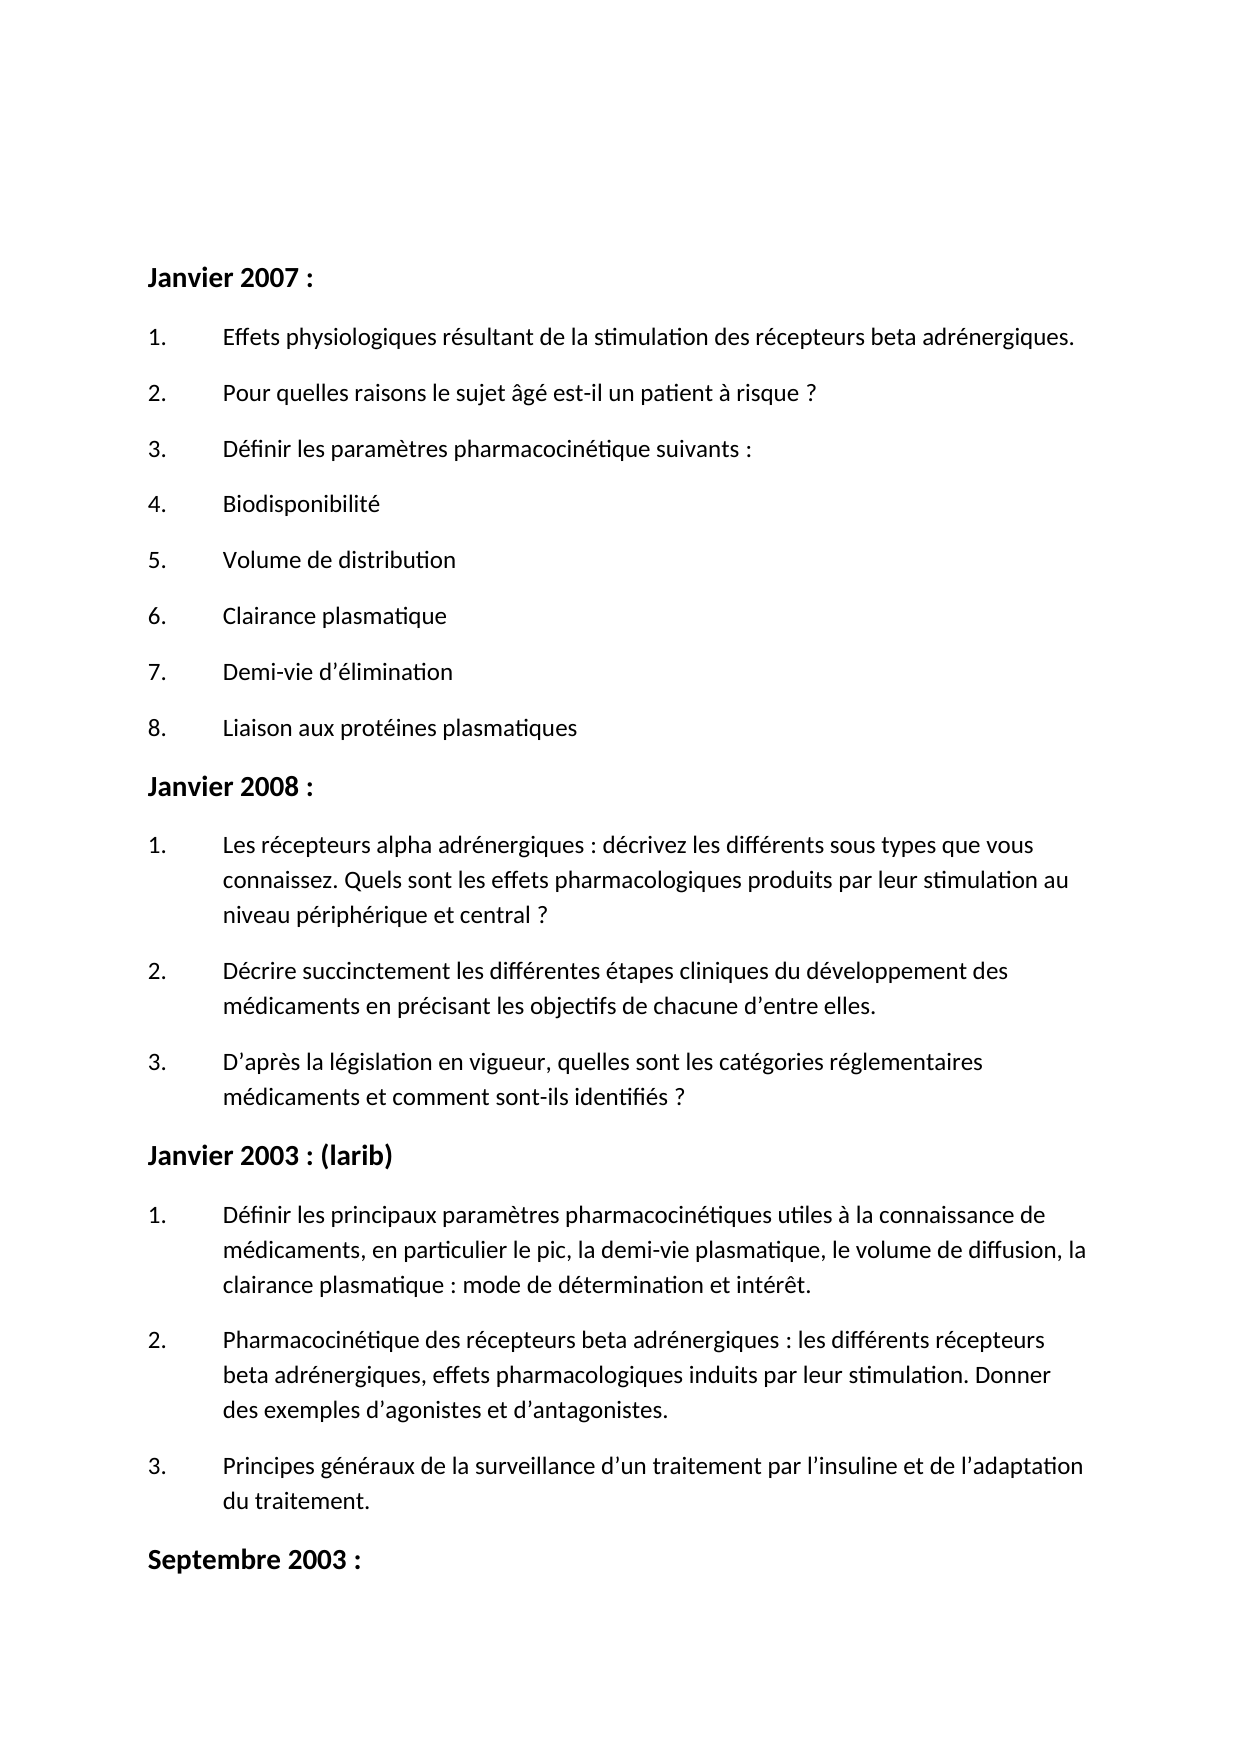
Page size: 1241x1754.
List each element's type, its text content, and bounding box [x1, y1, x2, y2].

text Septembre 2003 : [148, 1541, 1093, 1577]
list D’après la législation en vigueur, quelles sont les catégories réglementaires médicaments et comment sont-ils identifiés ? [148, 1046, 1093, 1112]
text Janvier 2007 : [148, 259, 1093, 295]
list Les récepteurs alpha adrénergiques : décrivez les différents sous types que vous connaissez. Quels sont les effets pharmacologiques produits par leur stimulation au niveau périphérique et central ? [148, 829, 1093, 930]
list Demi-vie d’élimination [148, 656, 1093, 687]
list Pour quelles raisons le sujet âgé est-il un patient à risque ? [148, 377, 1093, 407]
list Volume de distribution [148, 544, 1093, 575]
text Janvier 2003 : (larib) [148, 1137, 1093, 1173]
list Définir les principaux paramètres pharmacocinétiques utiles à la connaissance de médicaments, en particulier le pic, la demi-vie plasmatique, le volume de diffusion, la clairance plasmatique : mode de détermination et intérêt. [148, 1199, 1093, 1299]
list Effets physiologiques résultant de la stimulation des récepteurs beta adrénergiques. [148, 321, 1093, 352]
list Principes généraux de la surveillance d’un traitement par l’insuline et de l’adaptation du traitement. [148, 1450, 1093, 1516]
text Janvier 2008 : [148, 768, 1093, 803]
list Décrire succinctement les différentes étapes cliniques du développement des médicaments en précisant les objectifs de chacune d’entre elles. [148, 955, 1093, 1021]
list Clairance plasmatique [148, 600, 1093, 631]
list Biodisponibilité [148, 488, 1093, 519]
list Liaison aux protéines plasmatiques [148, 712, 1093, 742]
list Définir les paramètres pharmacocinétique suivants : [148, 433, 1093, 463]
list Pharmacocinétique des récepteurs beta adrénergiques : les différents récepteurs beta adrénergiques, effets pharmacologiques induits par leur stimulation. Donner des exemples d’agonistes et d’antagonistes. [148, 1324, 1093, 1425]
